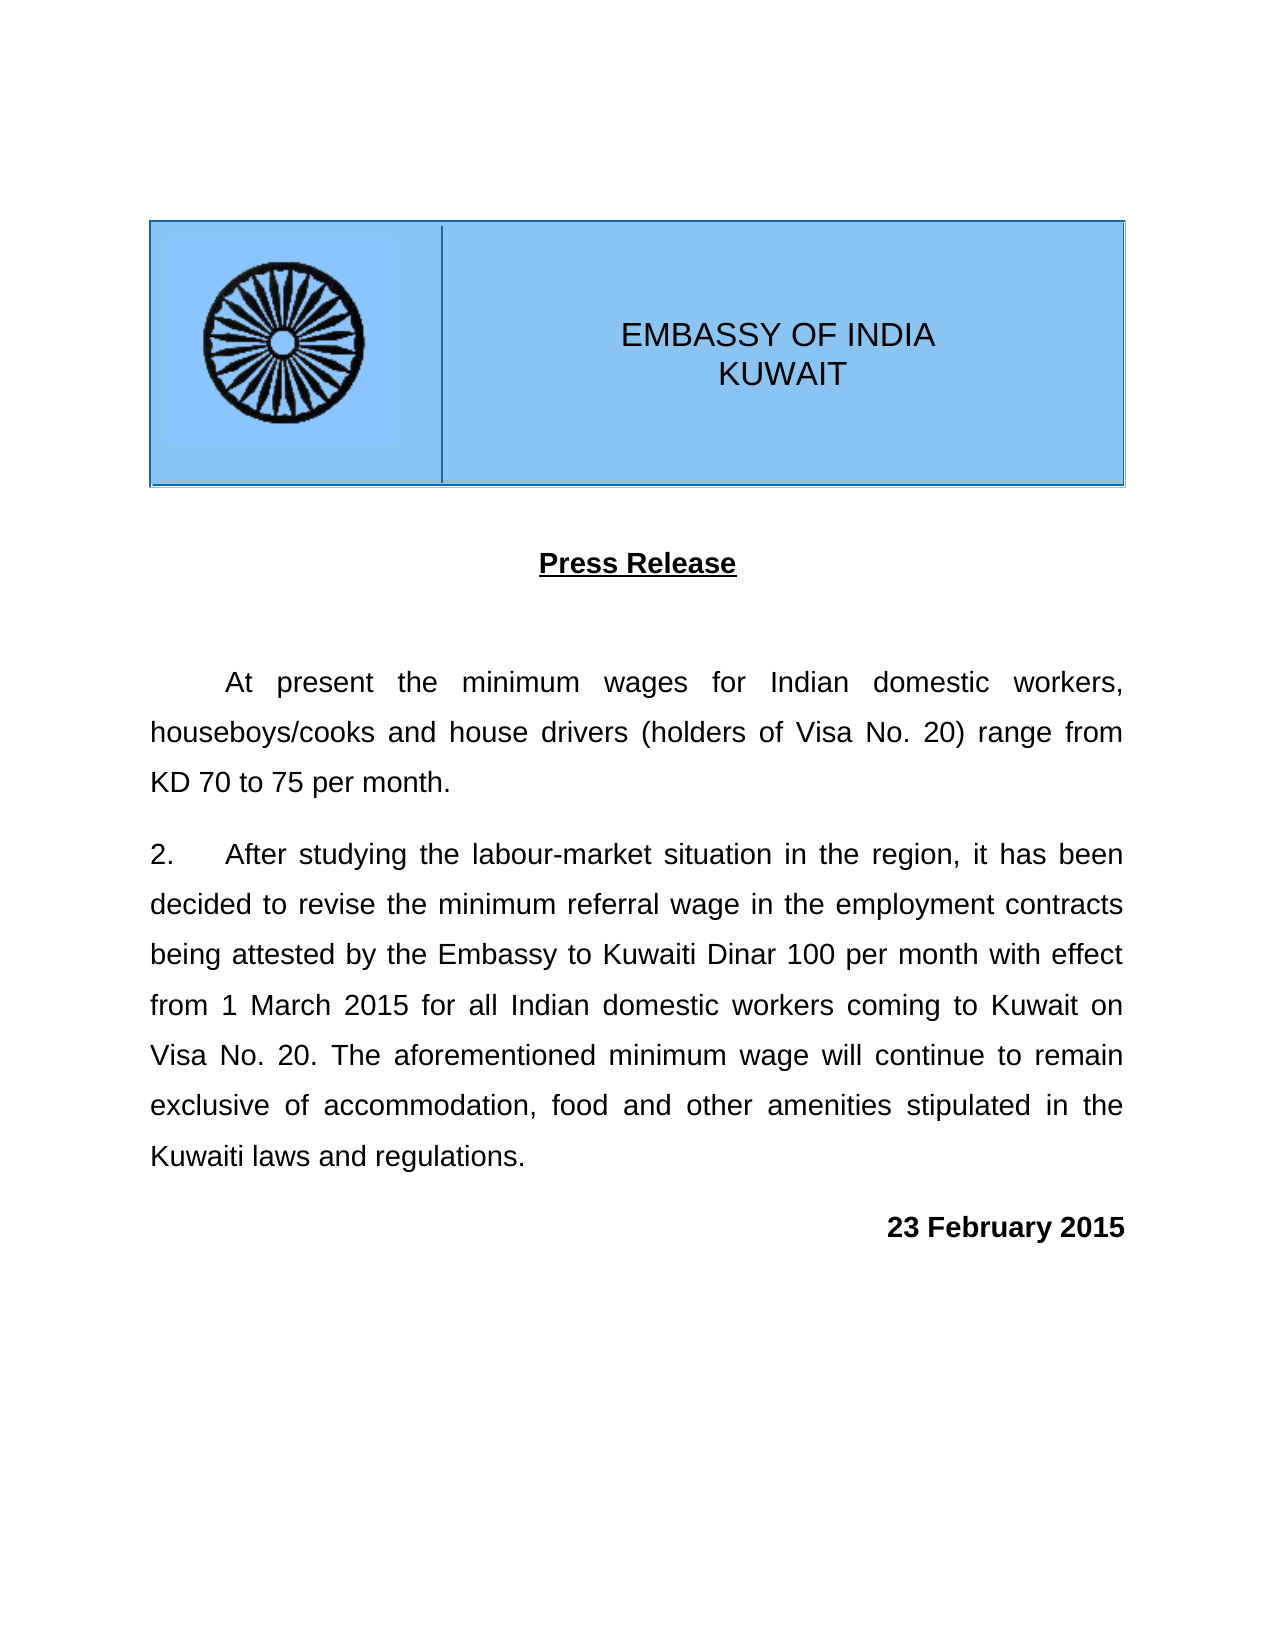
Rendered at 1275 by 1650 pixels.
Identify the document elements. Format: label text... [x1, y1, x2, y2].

table_header EMBASSY OF [441, 224, 1123, 484]
table_header [153, 224, 441, 484]
text At present the minimum wages for Indian domestic workers, houseboys/cooks and house drivers (holders of Visa No. 20) range from KD 70 to 75 per month. [150, 665, 1125, 799]
picture [166, 239, 395, 444]
text 23 February 2015 [150, 1210, 1125, 1243]
text 2. After studying the labour-market situation in the region, it has been decided to revise the minimum referral wage in the employment contracts being attested by the Embassy to Kuwaiti Dinar 100 per month with effect from 1 March 2015 for all Indian domestic workers coming to Kuwait on Visa No. 20. The aforementioned minimum wage will continue to remain exclusive of accommodation, food and other amenities stipulated in the Kuwaiti laws and regulations. [150, 837, 1125, 1172]
text Press Release [150, 546, 1125, 580]
